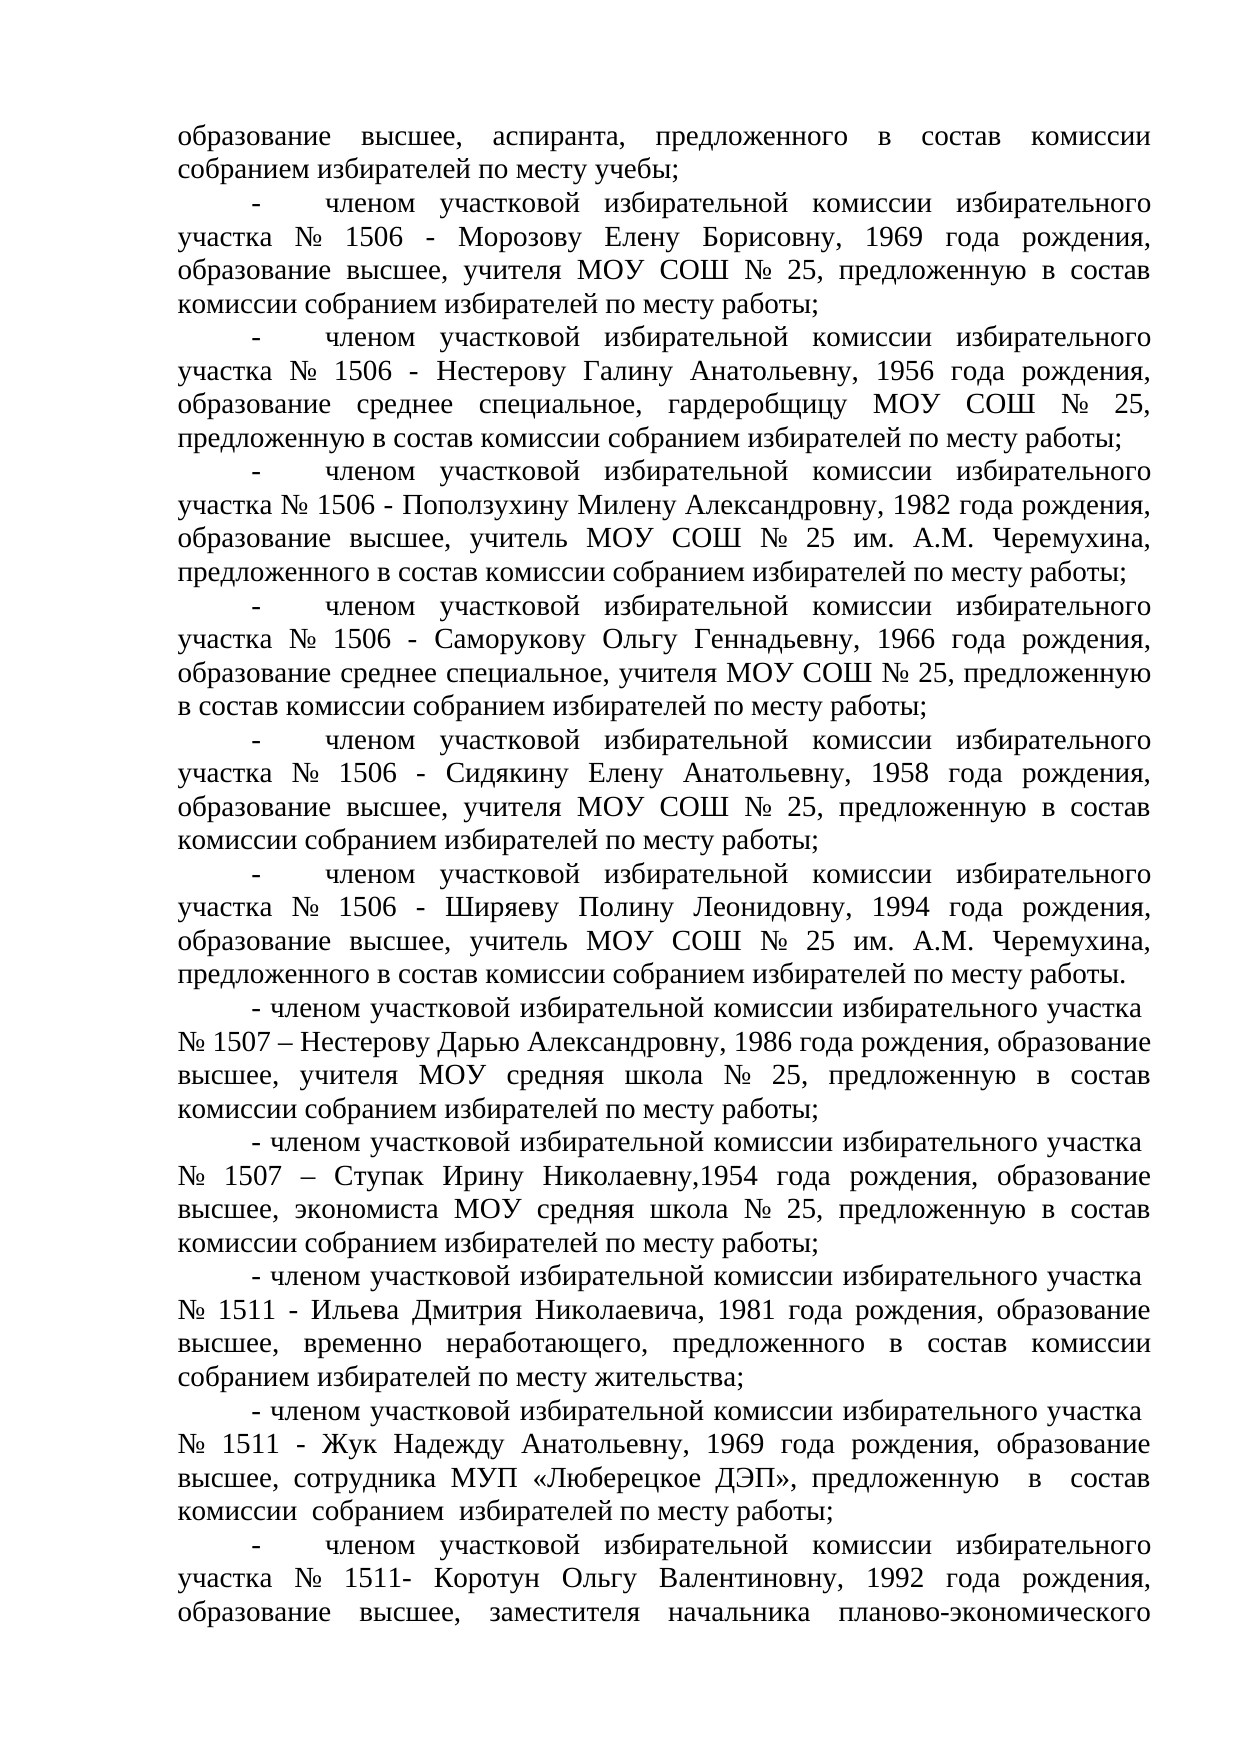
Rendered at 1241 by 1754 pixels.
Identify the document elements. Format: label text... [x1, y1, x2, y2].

list членом участковой избирательной комиссии избирательного участка № 1506 - Нестерову Галину Анатольевну, 1956 года рождения, образование среднее специальное, гардеробщицу МОУ СОШ № 25, предложенную в состав комиссии собранием избирателей по месту работы; [177, 319, 1152, 453]
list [177, 118, 1152, 185]
list членом участковой избирательной комиссии избирательного участка № 1506 - Сидякину Елену Анатольевну, 1958 года рождения, образование высшее, учителя МОУ СОШ № 25, предложенную в состав комиссии собранием избирателей по месту работы; [177, 722, 1152, 856]
list членом участковой избирательной комиссии избирательного участка № 1506 - Ширяеву Полину Леонидовну, 1994 года рождения, образование высшее, учитель МОУ СОШ № 25 им. А.М. Черемухина, предложенного в состав комиссии собранием избирателей по месту работы. [177, 856, 1152, 990]
list членом участковой избирательной комиссии избирательного участка № 1506 - Поползухину Милену Александровну, 1982 года рождения, образование высшее, учитель МОУ СОШ № 25 им. А.М. Черемухина, предложенного в состав комиссии собранием избирателей по месту работы; [177, 453, 1152, 588]
text - членом участковой избирательной комиссии избирательного участка № 1511 - Ильева Дмитрия Николаевича, 1981 года рождения, образование высшее, временно неработающего, предложенного в состав комиссии собранием избирателей по месту жительства; [177, 1258, 1152, 1393]
list членом участковой избирательной комиссии избирательного участка № 1506 - Саморукову Ольгу Геннадьевну, 1966 года рождения, образование среднее специальное, учителя МОУ СОШ № 25, предложенную в состав комиссии собранием избирателей по месту работы; [177, 588, 1152, 722]
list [177, 1527, 1152, 1627]
text - членом участковой избирательной комиссии избирательного участка № 1507 – Нестерову Дарью Александровну, 1986 года рождения, образование высшее, учителя МОУ средняя школа № 25, предложенную в состав комиссии собранием избирателей по месту работы; [177, 990, 1152, 1124]
text - членом участковой избирательной комиссии избирательного участка № 1507 – Ступак Ирину Николаевну,1954 года рождения, образование высшее, экономиста МОУ средняя школа № 25, предложенную в состав комиссии собранием избирателей по месту работы; [177, 1124, 1152, 1258]
text - членом участковой избирательной комиссии избирательного участка № 1511 - Жук Надежду Анатольевну, 1969 года рождения, образование высшее, сотрудника МУП «Люберецкое ДЭП», предложенную в состав комиссии собранием избирателей по месту работы; [177, 1393, 1152, 1527]
list членом участковой избирательной комиссии избирательного участка № 1506 - Морозову Елену Борисовну, 1969 года рождения, образование высшее, учителя МОУ СОШ № 25, предложенную в состав комиссии собранием избирателей по месту работы; [177, 185, 1152, 319]
